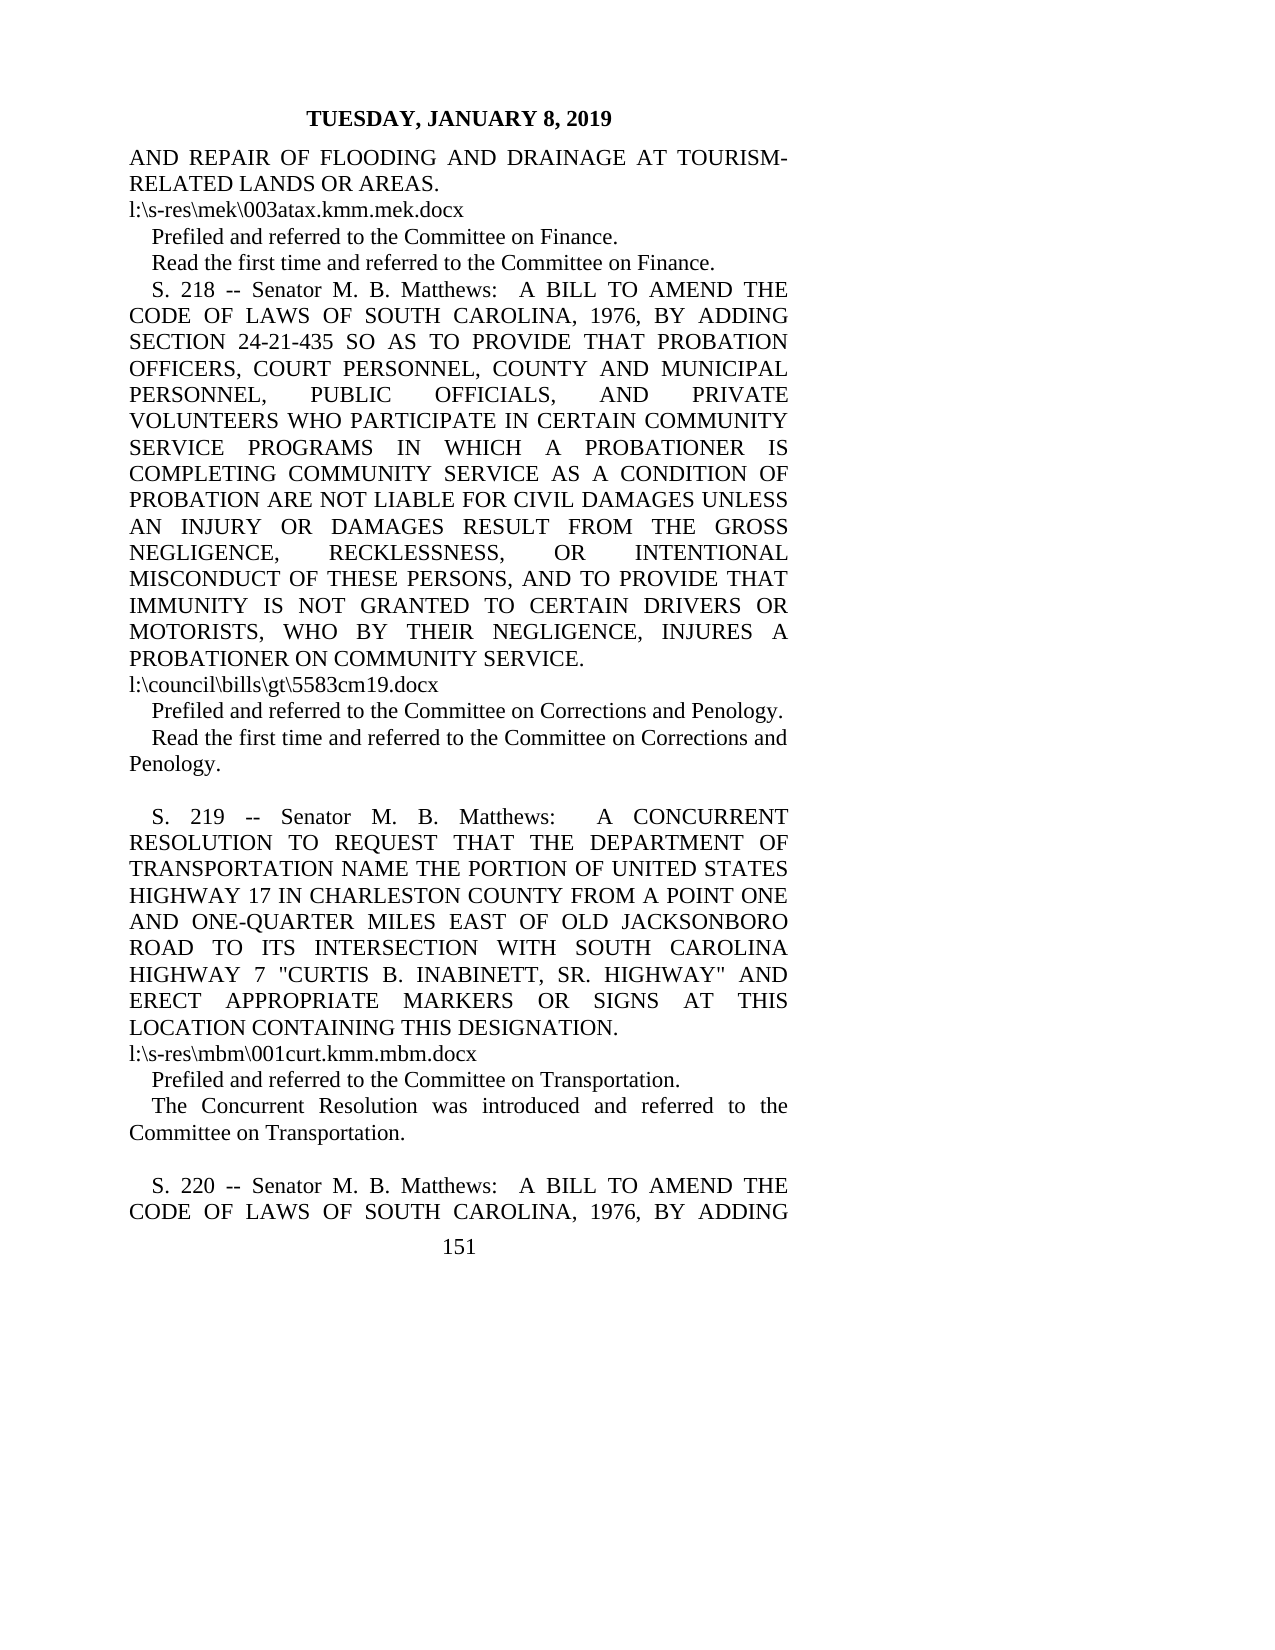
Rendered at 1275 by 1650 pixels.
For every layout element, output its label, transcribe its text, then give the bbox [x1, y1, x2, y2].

text l:\council\bills\gt\5583cm19.docx [129, 671, 789, 697]
text S. 219 -- Senator M. B. Matthews: A CONCURRENT RESOLUTION TO REQUEST THAT THE DEPARTMENT OF TRANSPORTATION NAME THE PORTION OF UNITED STATES HIGHWAY 17 IN CHARLESTON COUNTY FROM A POINT ONE AND ONE-QUARTER MILES EAST OF OLD JACKSONBORO ROAD TO ITS INTERSECTION WITH SOUTH CAROLINA HIGHWAY 7 "CURTIS B. INABINETT, SR. HIGHWAY" AND ERECT APPROPRIATE MARKERS OR SIGNS AT THIS LOCATION CONTAINING THIS DESIGNATION. [129, 803, 789, 1040]
text l:\s-res\mek\003atax.kmm.mek.docx [129, 197, 789, 223]
text Read the first time and referred to the Committee on Finance. [129, 249, 789, 276]
text Read the first time and referred to the Committee on Corrections and Penology. [129, 724, 789, 776]
text Prefiled and referred to the Committee on Finance. [129, 223, 789, 249]
text S. 218 -- Senator M. B. Matthews: A BILL TO AMEND THE CODE OF LAWS OF SOUTH CAROLINA, 1976, BY ADDING SECTION 24-21-435 SO AS TO PROVIDE THAT PROBATION OFFICERS, COURT PERSONNEL, COUNTY AND MUNICIPAL PERSONNEL, PUBLIC OFFICIALS, AND PRIVATE VOLUNTEERS WHO PARTICIPATE IN CERTAIN COMMUNITY SERVICE PROGRAMS IN WHICH A PROBATIONER IS COMPLETING COMMUNITY SERVICE AS A CONDITION OF PROBATION ARE NOT LIABLE FOR CIVIL DAMAGES UNLESS AN INJURY OR DAMAGES RESULT FROM THE GROSS NEGLIGENCE, RECKLESSNESS, OR INTENTIONAL MISCONDUCT OF THESE PERSONS, AND TO PROVIDE THAT IMMUNITY IS NOT GRANTED TO CERTAIN DRIVERS OR MOTORISTS, WHO BY THEIR NEGLIGENCE, INJURES A PROBATIONER ON COMMUNITY SERVICE. [129, 276, 789, 671]
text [129, 144, 789, 197]
text The Concurrent Resolution was introduced and referred to the Committee on Transportation. [129, 1093, 789, 1145]
text l:\s-res\mbm\001curt.kmm.mbm.docx [129, 1040, 789, 1066]
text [129, 1172, 789, 1224]
text Prefiled and referred to the Committee on Corrections and Penology. [129, 697, 789, 724]
text Prefiled and referred to the Committee on Transportation. [129, 1066, 789, 1093]
